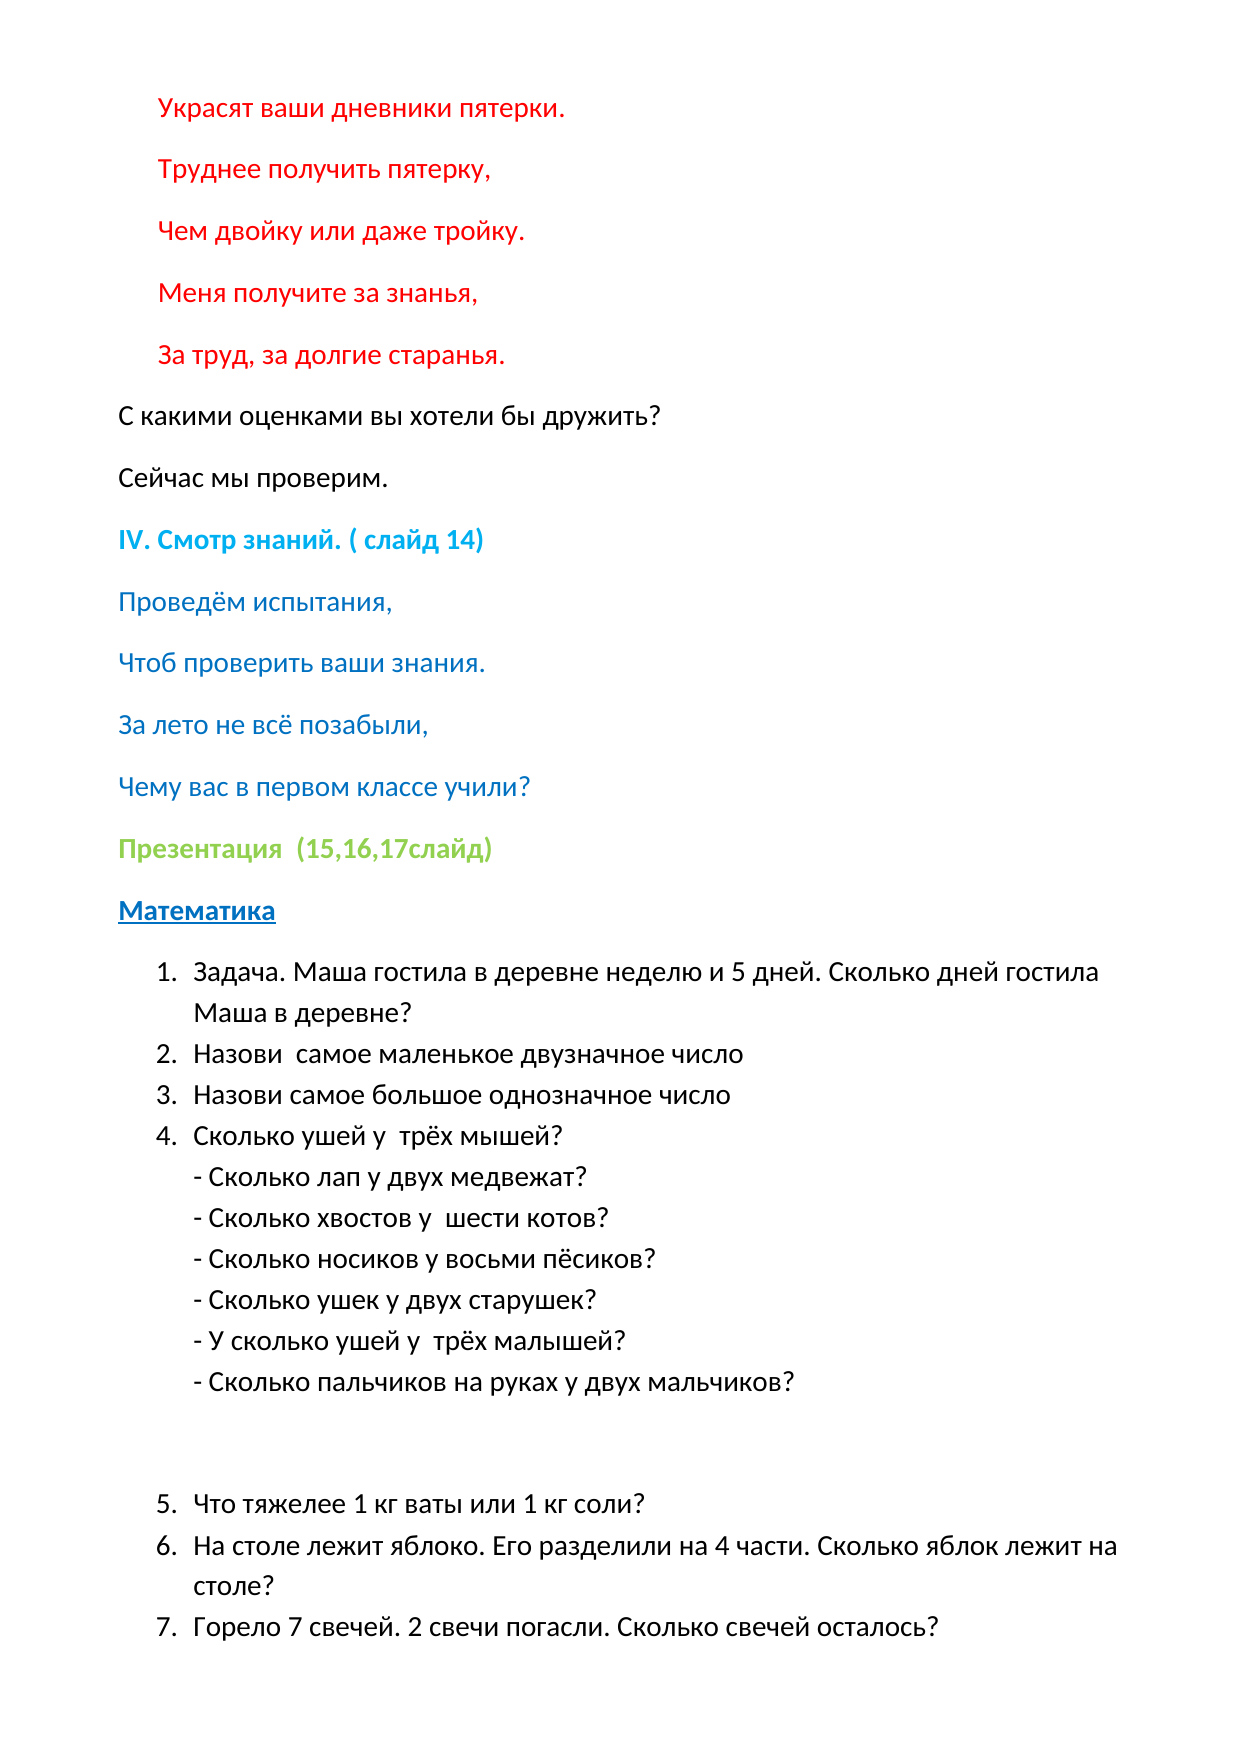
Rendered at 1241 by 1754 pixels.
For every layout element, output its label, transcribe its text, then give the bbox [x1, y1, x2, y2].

text IV. Смотр знаний. ( слайд 14) [118, 521, 1152, 557]
list - Сколько хвостов у шести котов? [193, 1199, 1152, 1235]
list - Сколько лап у двух медвежат? [193, 1158, 1152, 1194]
list - Сколько носиков у восьми пёсиков? [193, 1240, 1152, 1276]
list На столе лежит яблоко. Его разделили на 4 части. Сколько яблок лежит на столе? [156, 1527, 1152, 1603]
list Горело 7 свечей. 2 свечи погасли. Сколько свечей осталось? [156, 1608, 1152, 1644]
list Назови самое большое однозначное число [156, 1076, 1152, 1112]
text Чему вас в первом классе учили? [118, 768, 1152, 804]
list Сколько ушей у трёх мышей? [156, 1117, 1152, 1153]
text Чем двойку или даже тройку. [118, 212, 1152, 248]
text За труд, за долгие старанья. [118, 336, 1152, 371]
list - У сколько ушей у трёх малышей? [193, 1322, 1152, 1357]
text За лето не всё позабыли, [118, 706, 1152, 742]
list Задача. Маша гостила в деревне неделю и 5 дней. Сколько дней гостила Маша в деревне? [156, 953, 1152, 1030]
list - Сколько пальчиков на руках у двух мальчиков? [193, 1363, 1152, 1398]
text С какими оценками вы хотели бы дружить? [118, 397, 1152, 433]
list Назови самое маленькое двузначное число [156, 1035, 1152, 1071]
list - Сколько ушек у двух старушек? [193, 1281, 1152, 1317]
text Сейчас мы проверим. [118, 459, 1152, 495]
text Меня получите за знанья, [118, 274, 1152, 309]
text Чтоб проверить ваши знания. [118, 644, 1152, 680]
text Презентация (15,16,17слайд) [118, 830, 1152, 866]
text Украсят ваши дневники пятерки. [118, 89, 1152, 124]
text Проведём испытания, [118, 583, 1152, 618]
text Труднее получить пятерку, [118, 150, 1152, 186]
list Что тяжелее 1 кг ваты или 1 кг соли? [156, 1486, 1152, 1521]
text Математика [118, 892, 1152, 927]
